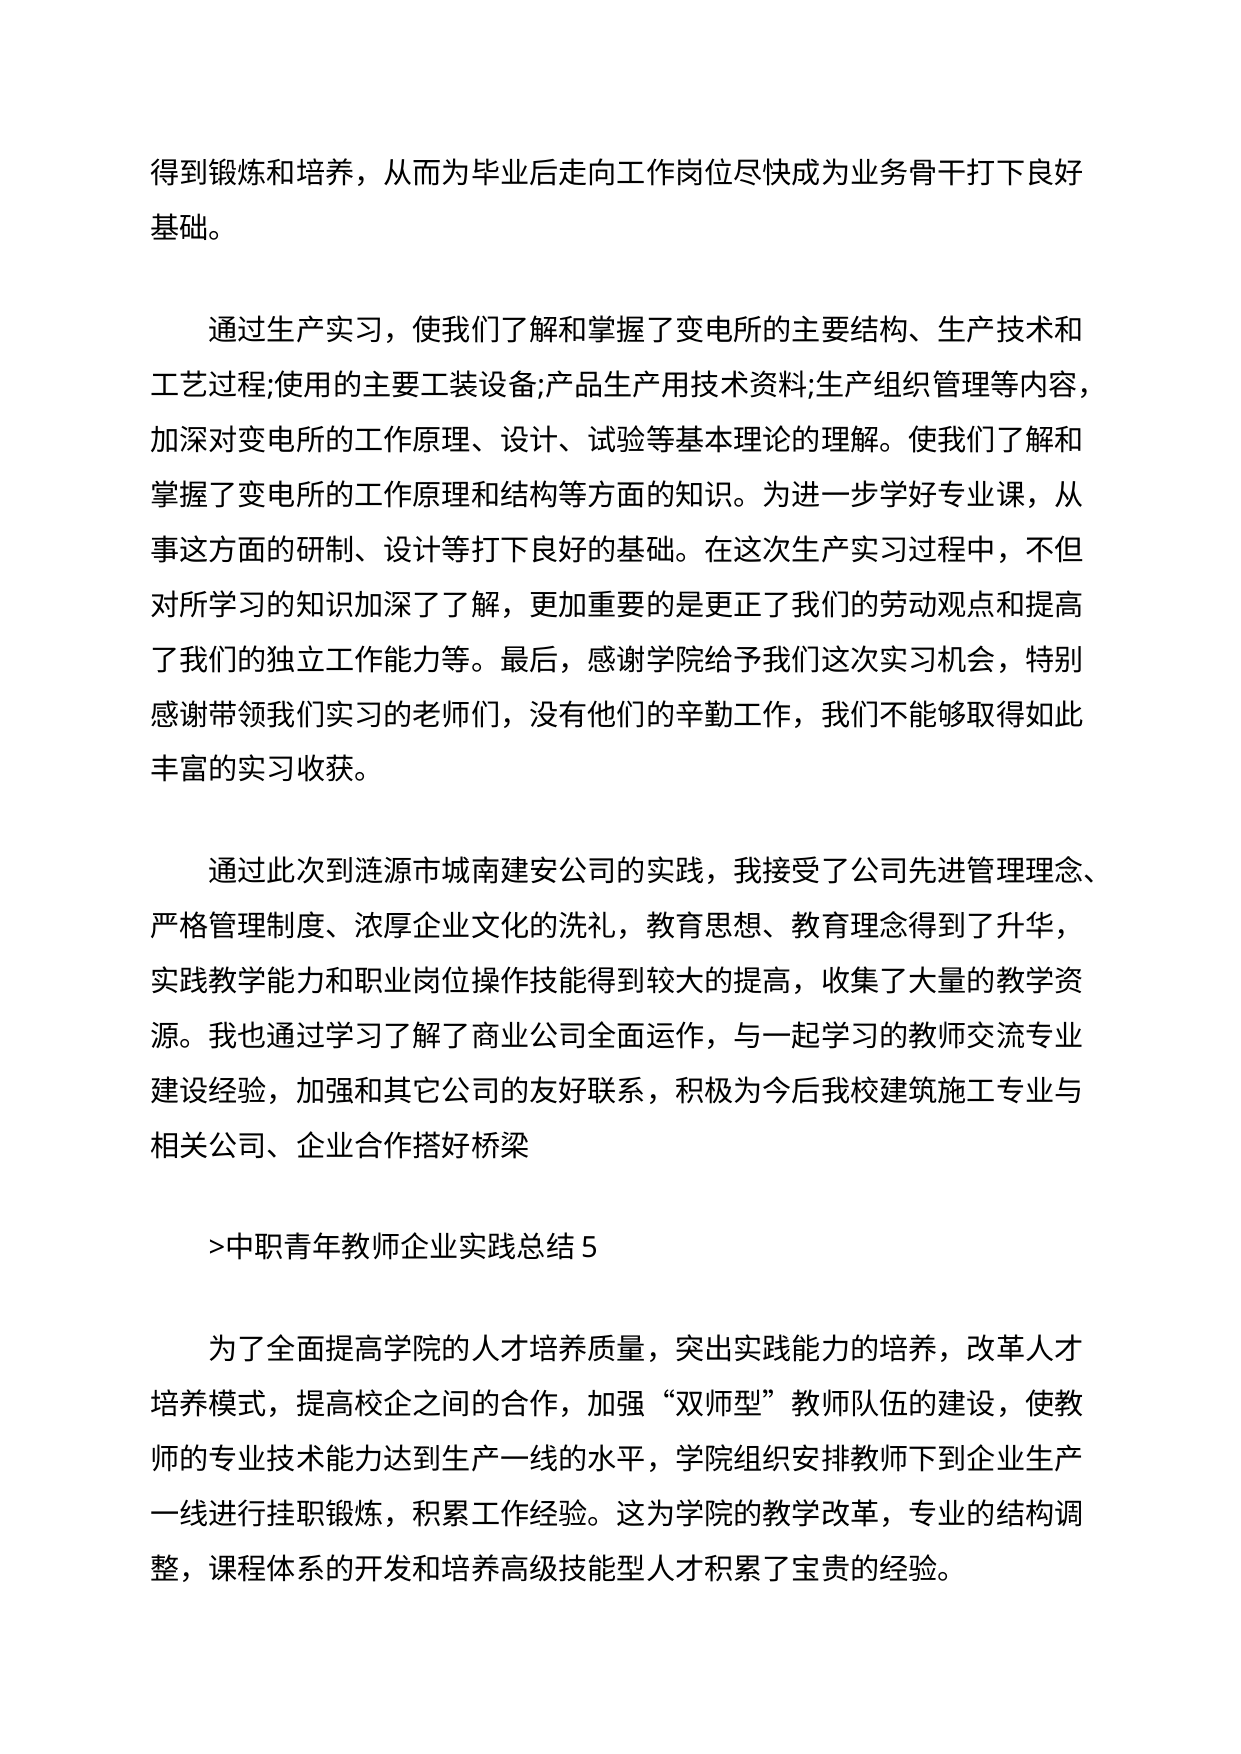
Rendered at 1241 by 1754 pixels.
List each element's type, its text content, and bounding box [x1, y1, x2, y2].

text 为了全面提高学院的人才培养质量，突出实践能力的培养，改革人才培养模式，提高校企之间的合作，加强“双师型”教师队伍的建设，使教师的专业技术能力达到生产一线的水平，学院组织安排教师下到企业生产一线进行挂职锻炼，积累工作经验。这为学院的教学改革，专业的结构调整，课程体系的开发和培养高级技能型人才积累了宝贵的经验。 [150, 1326, 1090, 1588]
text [150, 150, 1090, 247]
text 通过此次到涟源市城南建安公司的实践，我接受了公司先进管理理念、严格管理制度、浓厚企业文化的洗礼，教育思想、教育理念得到了升华，实践教学能力和职业岗位操作技能得到较大的提高，收集了大量的教学资源。我也通过学习了解了商业公司全面运作，与一起学习的教师交流专业建设经验，加强和其它公司的友好联系，积极为今后我校建筑施工专业与相关公司、企业合作搭好桥梁 [150, 848, 1090, 1164]
text 通过生产实习，使我们了解和掌握了变电所的主要结构、生产技术和工艺过程;使用的主要工装设备;产品生产用技术资料;生产组织管理等内容，加深对变电所的工作原理、设计、试验等基本理论的理解。使我们了解和掌握了变电所的工作原理和结构等方面的知识。为进一步学好专业课，从事这方面的研制、设计等打下良好的基础。在这次生产实习过程中，不但对所学习的知识加深了了解，更加重要的是更正了我们的劳动观点和提高了我们的独立工作能力等。最后，感谢学院给予我们这次实习机会，特别感谢带领我们实习的老师们，没有他们的辛勤工作，我们不能够取得如此丰富的实习收获。 [150, 307, 1090, 788]
text >中职青年教师企业实践总结5 [150, 1224, 1090, 1266]
